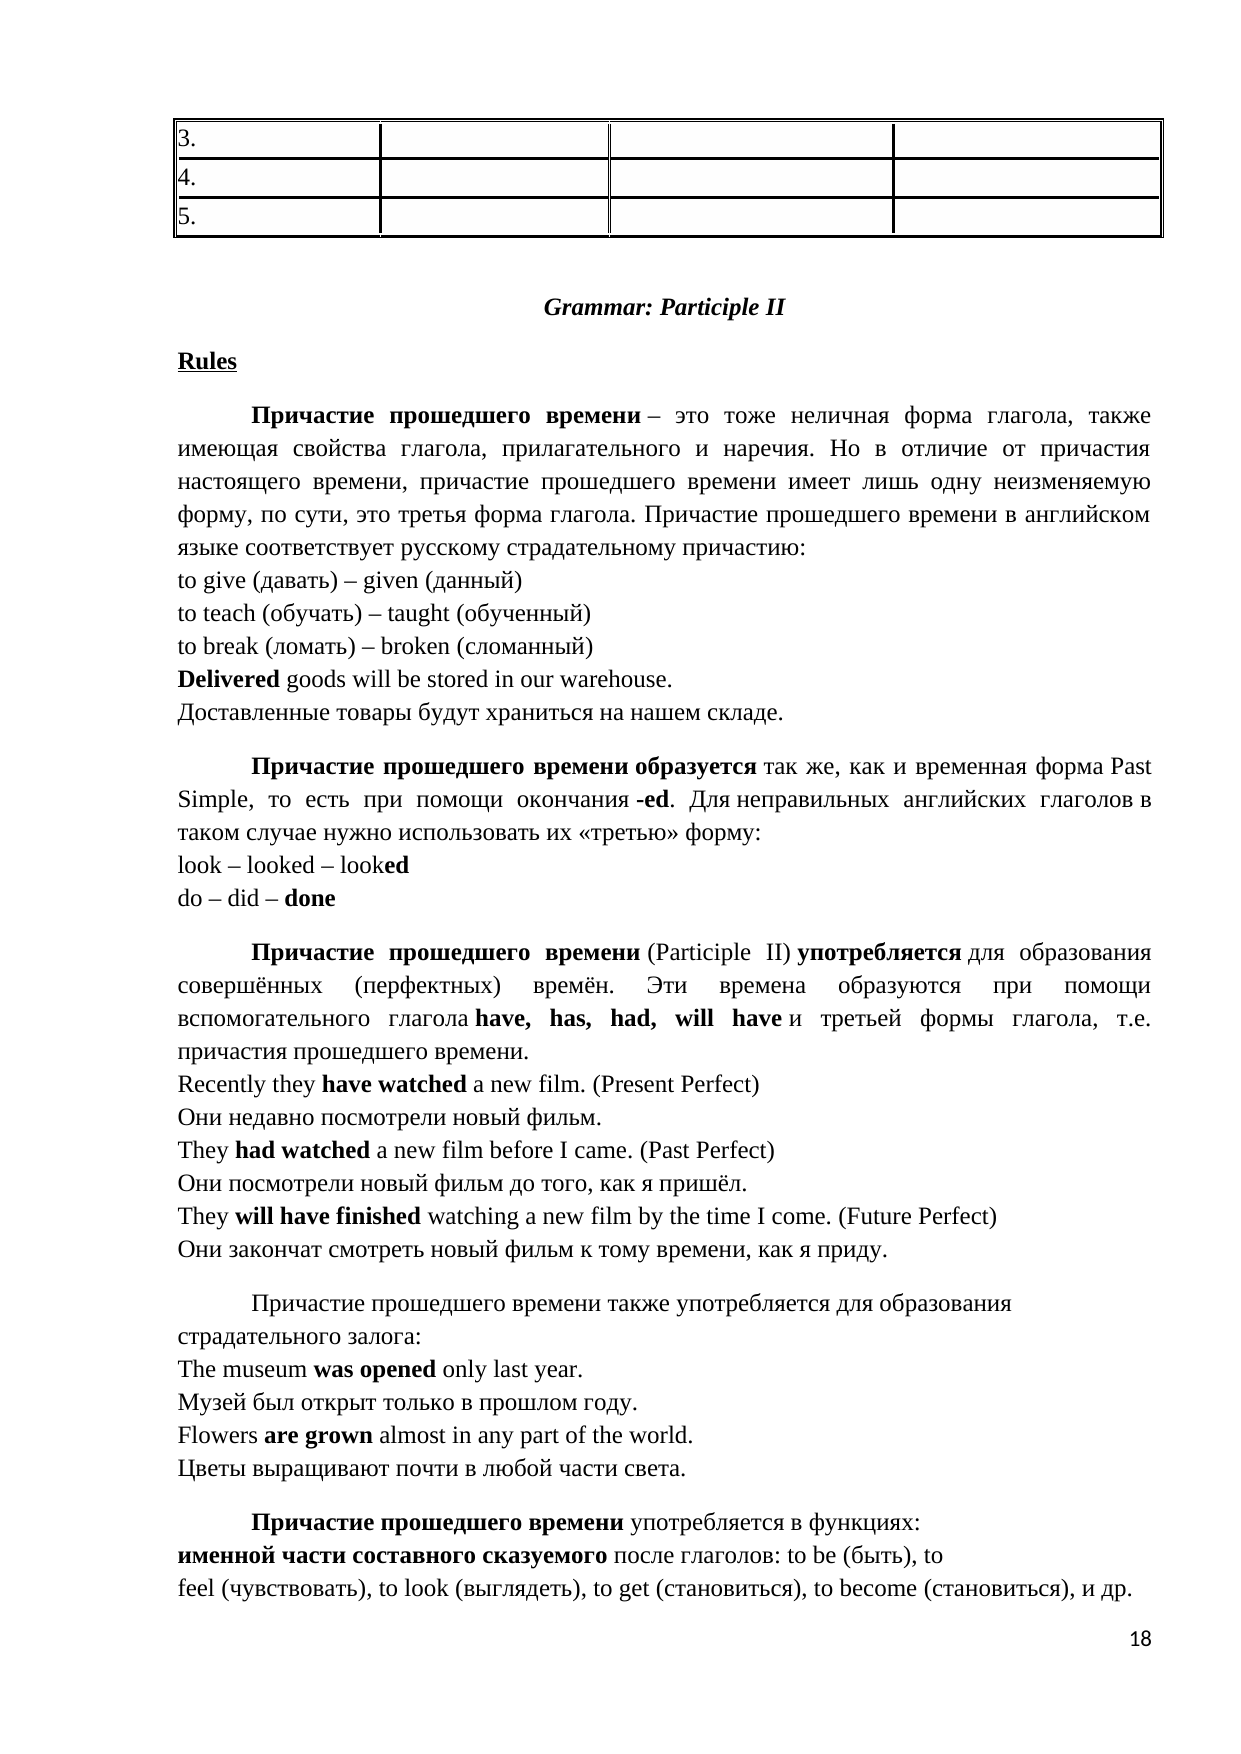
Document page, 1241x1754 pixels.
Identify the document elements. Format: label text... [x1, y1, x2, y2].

text They will have finished watching a new film by the time I come. (Future Perfect) Они закончат смотреть новый фильм к тому времени, как я приду. [177, 1201, 1152, 1263]
text to teach (обучать) – taught (обученный) [177, 598, 1152, 627]
table_cell 4. [177, 157, 379, 196]
table_cell [895, 157, 1160, 196]
table_cell [380, 122, 610, 157]
text Причастие прошедшего времени образуется так же, как и временная форма Past Simple, то есть при помощи окончания -ed. Для неправильных английских глаголов в таком случае нужно использовать их «третью» форму: [177, 751, 1152, 846]
text Delivered goods will be stored in our warehouse. Доставленные товары будут храниться на нашем складе. [177, 664, 1152, 726]
table_cell [380, 199, 610, 235]
text Причастие прошедшего времени – это тоже неличная форма глагола, также имеющая свойства глагола, прилагательного и наречия. Но в отличие от причастия настоящего времени, причастие прошедшего времени имеет лишь одну неизменяемую форму, по сути, это третья форма глагола. Причастие прошедшего времени в английском языке соответствует русскому страдательному причастию: [177, 400, 1152, 561]
table_cell [893, 122, 1160, 157]
table_cell [893, 196, 1160, 235]
text look – looked – looked [177, 850, 1152, 879]
table_cell [610, 122, 893, 157]
table_cell 3. [177, 122, 380, 157]
table_cell [610, 199, 893, 235]
text Flowers are grown almost in any part of the world. Цветы выращивают почти в любой части света. [177, 1420, 1152, 1482]
text to give (давать) – given (данный) [177, 565, 1152, 594]
text Rules [177, 346, 1152, 375]
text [177, 1540, 1152, 1602]
text The museum was opened only last year. Музей был открыт только в прошлом году. [177, 1354, 1152, 1416]
text to break (ломать) – broken (сломанный) [177, 631, 1152, 660]
text Причастие прошедшего времени также употребляется для образования страдательного залога: [177, 1288, 1152, 1349]
text do – did – done [177, 883, 1152, 912]
table_cell [382, 160, 608, 196]
table_cell [611, 160, 892, 196]
text They had watched a new film before I came. (Past Perfect) Они посмотрели новый фильм до того, как я пришёл. [177, 1135, 1152, 1197]
text Причастие прошедшего времени (Participle II) употребляется для образования совершённых (перфектных) времён. Эти времена образуются при помощи вспомогательного глагола have, has, had, will have и третьей формы глагола, т.е. причастия прошедшего времени. [177, 937, 1152, 1064]
text Причастие прошедшего времени употребляется в функциях: [177, 1507, 1152, 1536]
table_cell 5. [177, 196, 380, 235]
text Grammar: Participle II [177, 292, 1152, 321]
text Recently they have watched a new film. (Present Perfect) Они недавно посмотрели новый фильм. [177, 1069, 1152, 1131]
